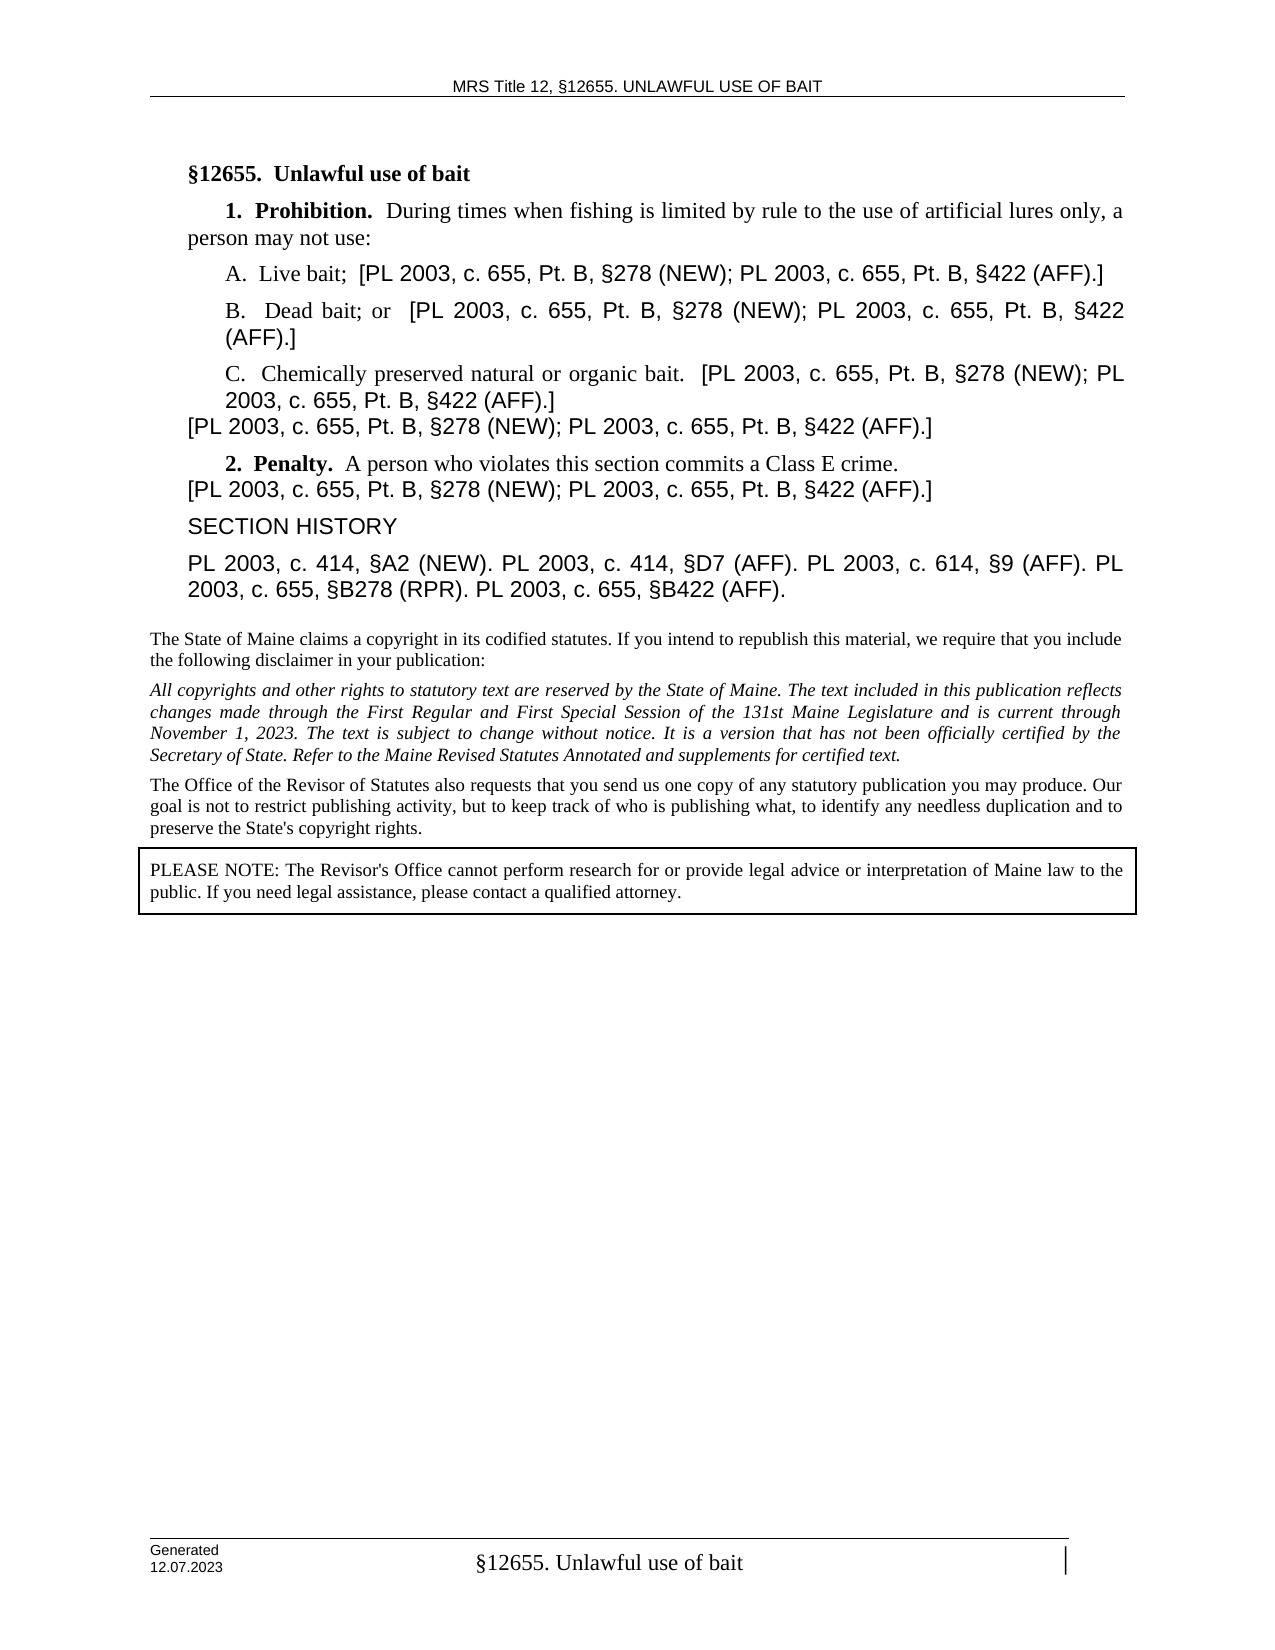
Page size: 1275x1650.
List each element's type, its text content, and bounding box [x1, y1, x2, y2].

text §12655. Unlawful use of bait [187, 160, 1125, 187]
text The State of Maine claims a copyright in its codified statutes. If you intend to republish this material, we require that you include the following disclaimer in your publication: [150, 628, 1125, 671]
text C. Chemically preserved natural or organic bait. [PL 2003, c. 655, Pt. B, §278 (NEW); PL 2003, c. 655, Pt. B, §422 (AFF).] [225, 360, 1125, 413]
text A. Live bait; [PL 2003, c. 655, Pt. B, §278 (NEW); PL 2003, c. 655, Pt. B, §422 (AFF).] [225, 260, 1125, 287]
text [PL 2003, c. 655, Pt. B, §278 (NEW); PL 2003, c. 655, Pt. B, §422 (AFF).] [187, 413, 1125, 439]
text All copyrights and other rights to statutory text are reserved by the State of Maine. The text included in this publication reflects changes made through the First Regular and First Special Session of the 131st Maine Legislature and is current through November 1, 2023 . The text is subject to change without notice. It is a version that has not been officially certified by the Secretary of State. Refer to the Maine Revised Statutes Annotated and supplements for certified text. [150, 679, 1125, 765]
text 1. Prohibition. During times when fishing is limited by rule to the use of artificial lures only, a person may not use: [187, 197, 1125, 250]
text B. Dead bait; or [PL 2003, c. 655, Pt. B, §278 (NEW); PL 2003, c. 655, Pt. B, §422 (AFF).] [225, 297, 1125, 350]
text [PL 2003, c. 655, Pt. B, §278 (NEW); PL 2003, c. 655, Pt. B, §422 (AFF).] [187, 476, 1125, 503]
text 2. Penalty. A person who violates this section commits a Class E crime. [187, 450, 1125, 476]
text PL 2003, c. 414, §A2 (NEW). PL 2003, c. 414, §D7 (AFF). PL 2003, c. 614, §9 (AFF). PL 2003, c. 655, §B278 (RPR). PL 2003, c. 655, §B422 (AFF). [187, 550, 1125, 603]
text The Office of the Revisor of Statutes also requests that you send us one copy of any statutory publication you may produce. Our goal is not to restrict publishing activity, but to keep track of who is publishing what, to identify any needless duplication and to preserve the State's copyright rights. [150, 774, 1125, 838]
text SECTION HISTORY [187, 513, 1125, 539]
text PLEASE NOTE: The Revisor's Office cannot perform research for or provide legal advice or interpretation of Maine law to the public. If you need legal assistance, please contact a qualified attorney. [140, 849, 1135, 913]
